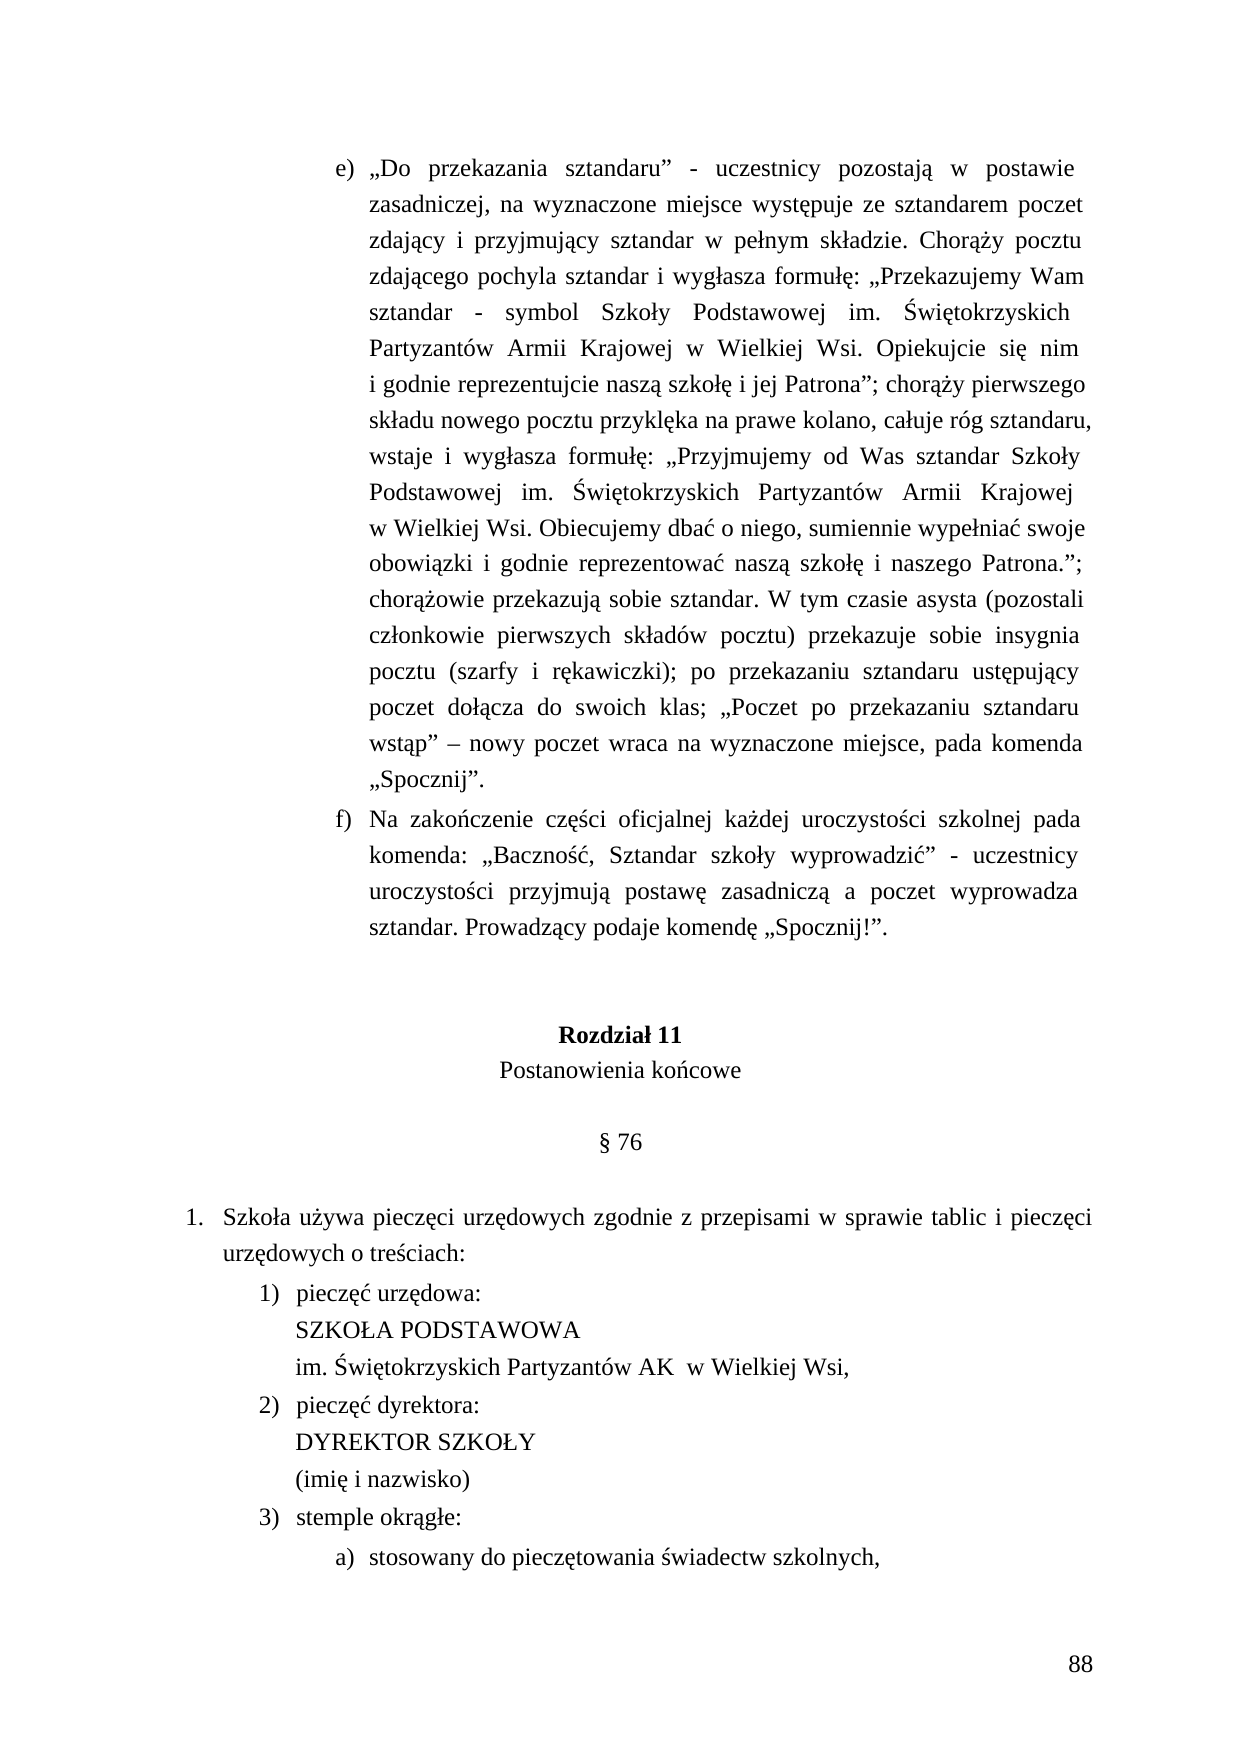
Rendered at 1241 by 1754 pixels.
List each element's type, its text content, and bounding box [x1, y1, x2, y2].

list „Do przekazania sztandaru” - uczestnicy pozostają w postawie zasadniczej, na wyznaczone miejsce występuje ze sztandarem poczet zdający i przyjmujący sztandar w pełnym składzie. Chorąży pocztu zdającego pochyla sztandar i wygłasza formułę: „Przekazujemy Wam sztandar - symbol Szkoły Podstawowej im. Świętokrzyskich Partyzantów Armii Krajowej w Wielkiej Wsi. Opiekujcie się nim i godnie reprezentujcie naszą szkołę i jej Patrona”; chorąży pierwszego składu nowego pocztu przyklęka na prawe kolano, całuje róg sztandaru, wstaje i wygłasza formułę: „Przyjmujemy od Was sztandar Szkoły Podstawowej im. Świętokrzyskich Partyzantów Armii Krajowej w Wielkiej Wsi. Obiecujemy dbać o niego, sumiennie wypełniać swoje obowiązki i godnie reprezentować naszą szkołę i naszego Patrona.”; chorążowie przekazują sobie sztandar. W tym czasie asysta (pozostali członkowie pierwszych składów pocztu) przekazuje sobie insygnia pocztu (szarfy i rękawiczki); po przekazaniu sztandaru ustępujący poczet dołącza do swoich klas; „Poczet po przekazaniu sztandaru wstąp” – nowy poczet wraca na wyznaczone miejsce, pada komenda „Spocznij”. [335, 153, 1093, 793]
text DYREKTOR SZKOŁY [258, 1427, 945, 1456]
text im. Świętokrzyskich Partyzantów AK w Wielkiej Wsi, [258, 1352, 945, 1381]
subtitle § 76 [185, 1127, 1056, 1156]
list Na zakończenie części oficjalnej każdej uroczystości szkolnej pada komenda: „Baczność, Sztandar szkoły wyprowadzić” - uczestnicy uroczystości przyjmują postawę zasadniczą a poczet wyprowadza sztandar. Prowadzący podaje komendę „Spocznij!”. [335, 804, 1093, 941]
text (imię i nazwisko) [258, 1464, 945, 1493]
list pieczęć urzędowa: [258, 1278, 945, 1307]
list stemple okrągłe: [258, 1502, 945, 1530]
text SZKOŁA PODSTAWOWA [258, 1315, 945, 1344]
list Szkoła używa pieczęci urzędowych zgodnie z przepisami w sprawie tablic i pieczęci urzędowych o treściach: [185, 1202, 1093, 1267]
list pieczęć dyrektora: [258, 1390, 945, 1418]
text Postanowienia końcowe [185, 1056, 1055, 1084]
list stosowany do pieczętowania świadectw szkolnych, [335, 1542, 1093, 1570]
subtitle Rozdział 11 [148, 1020, 1093, 1048]
